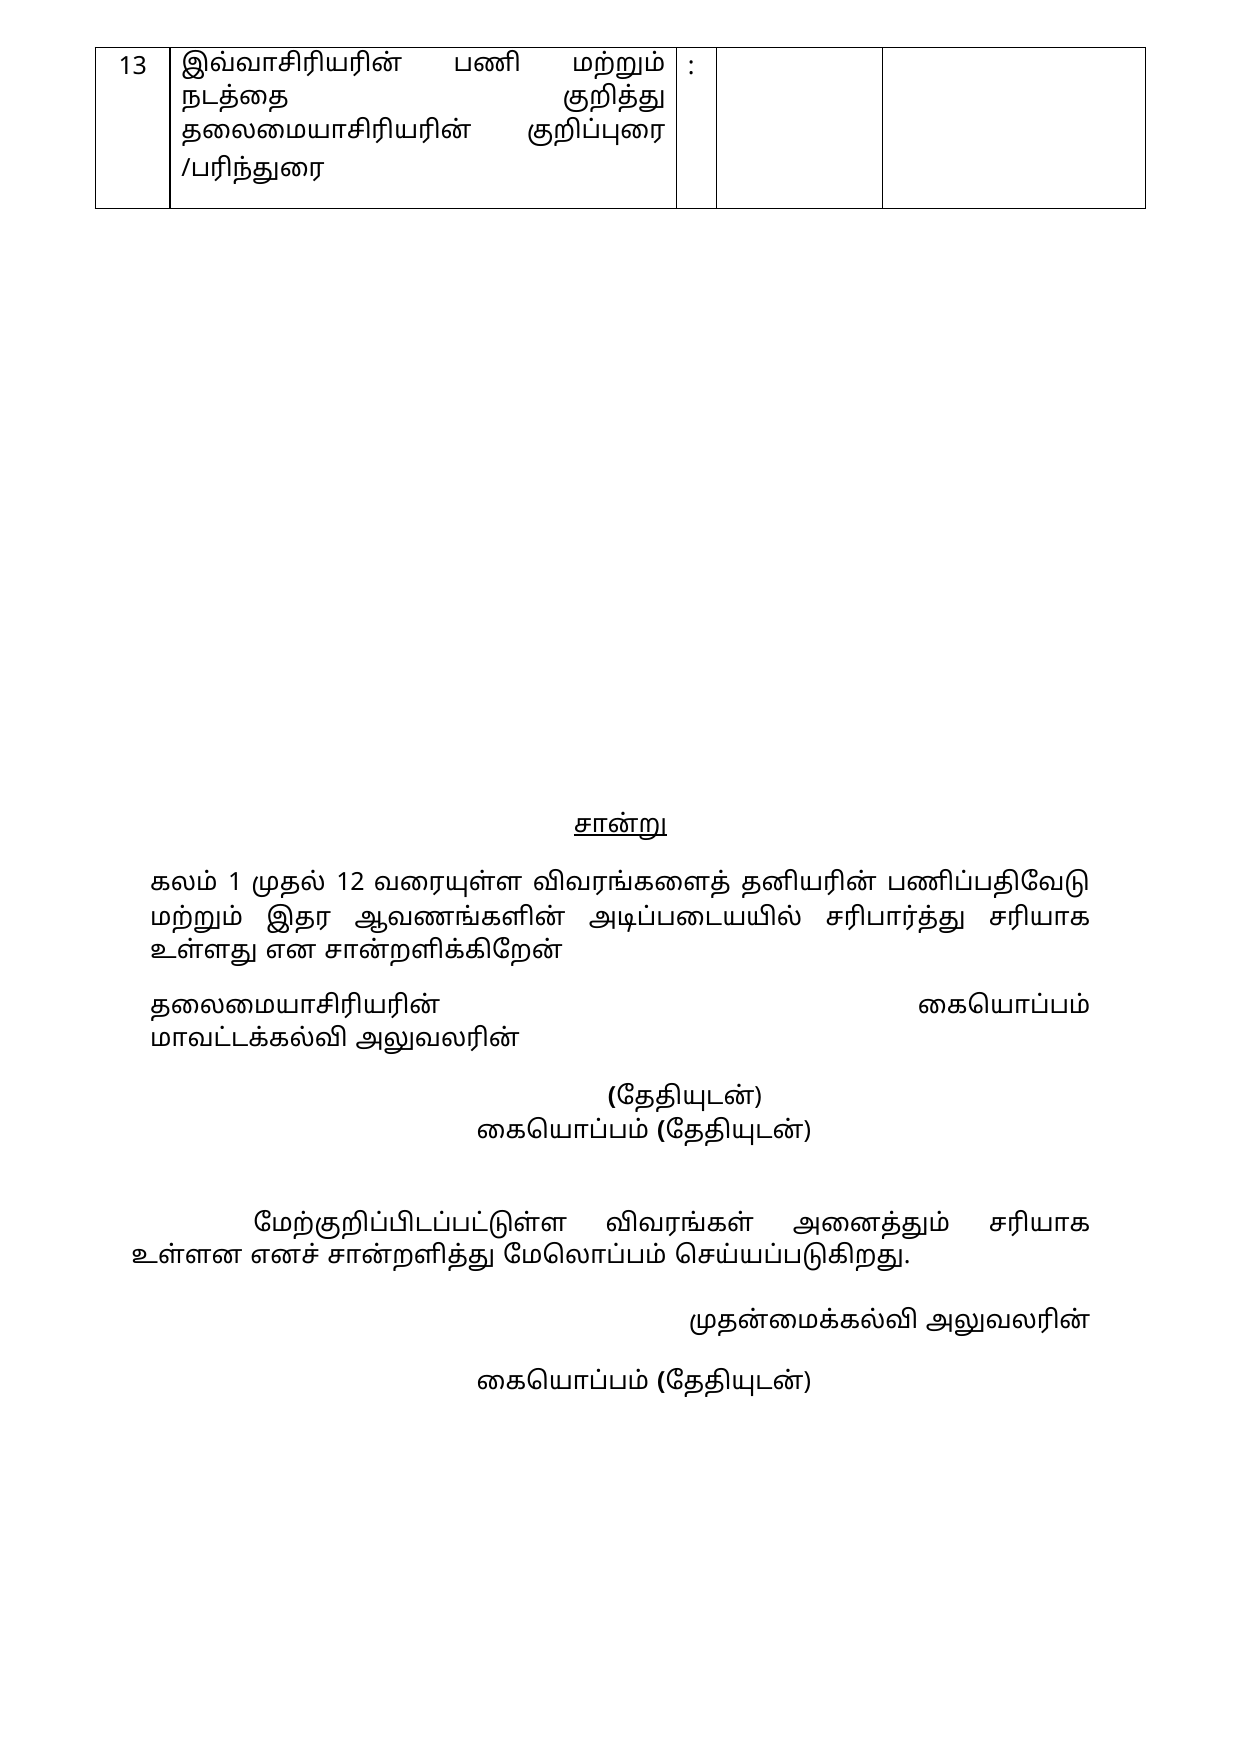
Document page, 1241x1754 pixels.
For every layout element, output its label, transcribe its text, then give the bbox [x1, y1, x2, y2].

text (தேதியுடன்) கையொப்பம் (தேதியுடன்) [169, 1078, 1090, 1146]
table_cell : [677, 48, 716, 208]
text தலைமையாசிரியரின் கையொப்பம் மாவட்டக்கல்வி அலுவலரின் [150, 990, 1090, 1052]
text கையொப்பம் (தேதியுடன்) [169, 1334, 1090, 1396]
table_cell 13 [96, 48, 169, 208]
table_cell இவ்வாசிரியரின் பணி மற்றும் நடத்தை குறித்து தலைமையாசிரியரின் குறிப்புரை /பரிந்துரை [171, 48, 676, 208]
table_cell [883, 48, 1145, 208]
text கலம் 1 முதல் 12 வரையுள்ள விவரங்களைத் தனியரின் பணிப்பதிவேடு மற்றும் இதர ஆவணங்களின் அடிப்படையயில் சரிபார்த்து சரியாக உள்ளது என சான்றளிக்கிறேன் [150, 863, 1090, 964]
text சான்று [150, 809, 1090, 838]
table_cell [717, 48, 882, 208]
text முதன்மைக்கல்வி அலுவலரின் [169, 1305, 1090, 1334]
text மேற்குறிப்பிடப்பட்டுள்ள விவரங்கள் அனைத்தும் சரியாக உள்ளன எனச் சான்றளித்து மேலொப்பம் செய்யப்படுகிறது. [103, 1208, 1090, 1271]
